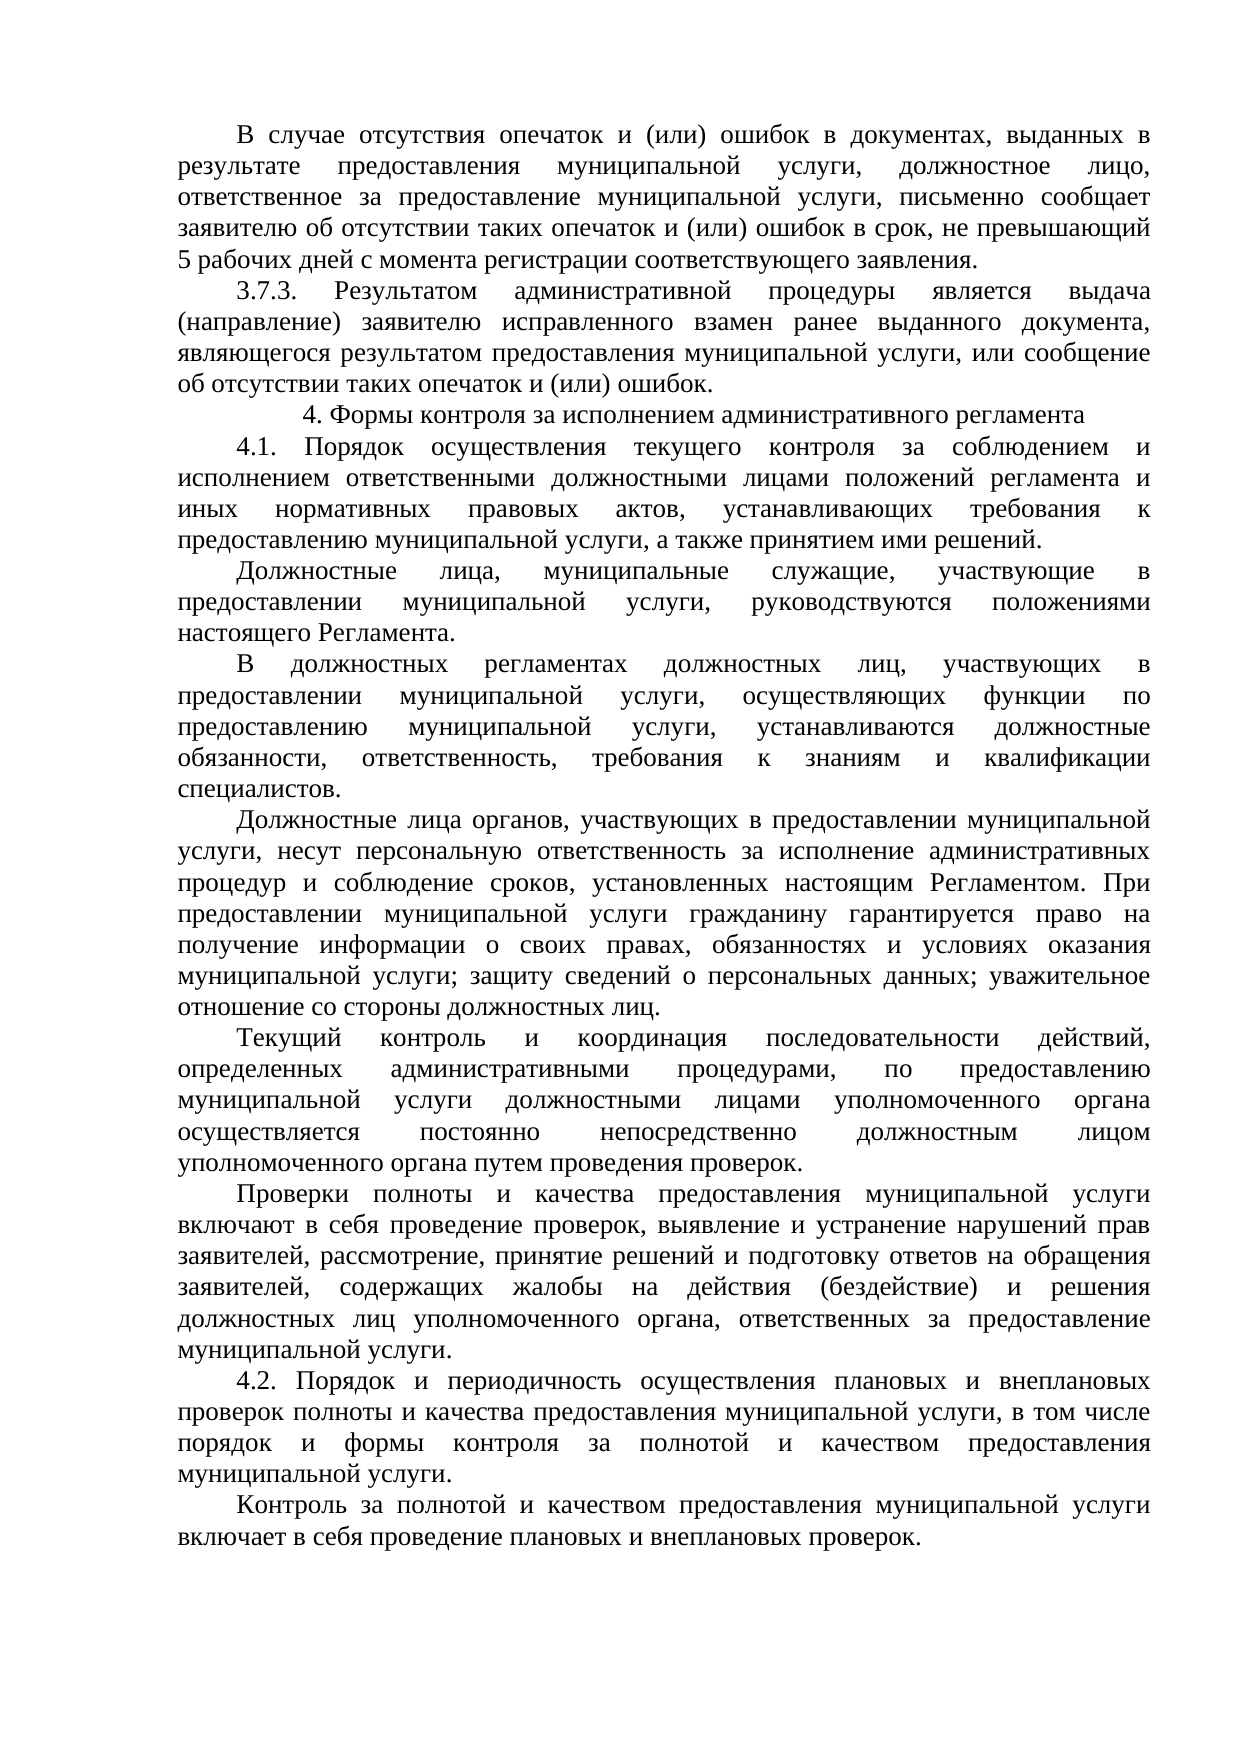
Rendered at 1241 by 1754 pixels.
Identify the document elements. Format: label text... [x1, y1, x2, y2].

text Должностные лица органов, участвующих в предоставлении муниципальной услуги, несут персональную ответственность за исполнение административных процедур и соблюдение сроков, установленных настоящим Регламентом. При предоставлении муниципальной услуги гражданину гарантируется право на получение информации о своих правах, обязанностях и условиях оказания муниципальной услуги; защиту сведений о персональных данных; уважительное отношение со стороны должностных лиц. [177, 803, 1152, 1021]
text Должностные лица, муниципальные служащие, участвующие в предоставлении муниципальной услуги, руководствуются положениями настоящего Регламента. [177, 554, 1152, 648]
text 4.2. Порядок и периодичность осуществления плановых и внеплановых проверок полноты и качества предоставления муниципальной услуги, в том числе порядок и формы контроля за полнотой и качеством предоставления муниципальной услуги. [177, 1364, 1152, 1488]
text 4.1. Порядок осуществления текущего контроля за соблюдением и исполнением ответственными должностными лицами положений регламента и иных нормативных правовых актов, устанавливающих требования к предоставлению муниципальной услуги, а также принятием ими решений. [177, 429, 1152, 554]
text Проверки полноты и качества предоставления муниципальной услуги включают в себя проведение проверок, выявление и устранение нарушений прав заявителей, рассмотрение, принятие решений и подготовку ответов на обращения заявителей, содержащих жалобы на действия (бездействие) и решения должностных лиц уполномоченного органа, ответственных за предоставление муниципальной услуги. [177, 1177, 1152, 1364]
text Контроль за полнотой и качеством предоставления муниципальной услуги включает в себя проведение плановых и внеплановых проверок. [177, 1488, 1152, 1551]
text 4. Формы контроля за исполнением административного регламента [177, 398, 1152, 429]
text 3.7.3. Результатом административной процедуры является выдача (направление) заявителю исправленного взамен ранее выданного документа, являющегося результатом предоставления муниципальной услуги, или сообщение об отсутствии таких опечаток и (или) ошибок. [177, 274, 1152, 398]
text В случае отсутствия опечаток и (или) ошибок в документах, выданных в результате предоставления муниципальной услуги, должностное лицо, ответственное за предоставление муниципальной услуги, письменно сообщает заявителю об отсутствии таких опечаток и (или) ошибок в срок, не превышающий 5 рабочих дней с момента регистрации соответствующего заявления. [177, 118, 1152, 274]
text В должностных регламентах должностных лиц, участвующих в предоставлении муниципальной услуги, осуществляющих функции по предоставлению муниципальной услуги, устанавливаются должностные обязанности, ответственность, требования к знаниям и квалификации специалистов. [177, 648, 1152, 803]
text Текущий контроль и координация последовательности действий, определенных административными процедурами, по предоставлению муниципальной услуги должностными лицами уполномоченного органа осуществляется постоянно непосредственно должностным лицом уполномоченного органа путем проведения проверок. [177, 1021, 1152, 1177]
